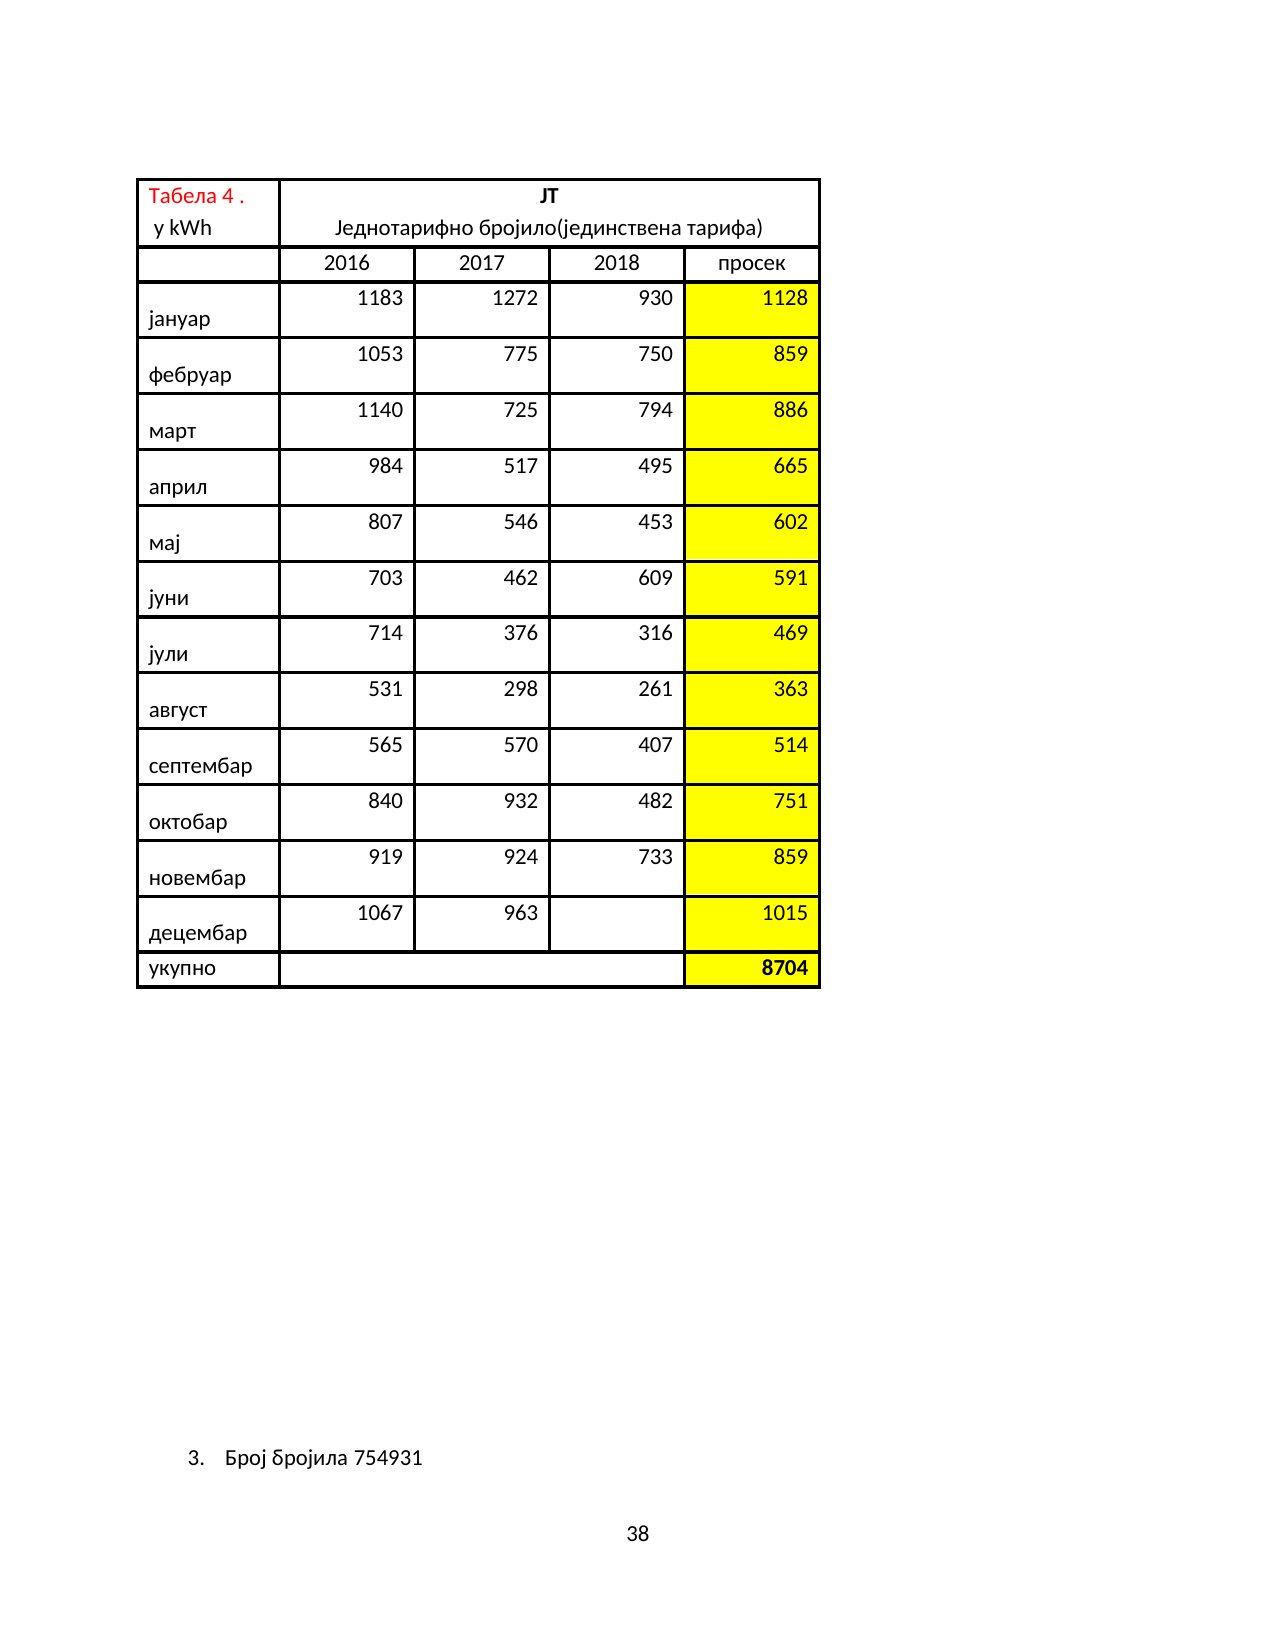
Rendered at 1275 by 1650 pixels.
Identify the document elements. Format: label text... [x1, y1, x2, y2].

table_cell 363 [686, 674, 818, 727]
table_cell фебруар [139, 339, 278, 392]
table_cell 570 [416, 730, 548, 783]
table_cell 725 [416, 395, 548, 448]
table_cell 407 [551, 730, 683, 783]
table_cell новембар [139, 842, 278, 894]
table_cell [281, 954, 683, 985]
table_cell 565 [281, 730, 413, 783]
table_cell март [139, 395, 278, 448]
table_cell 482 [551, 786, 683, 839]
table_cell 984 [281, 451, 413, 504]
table_cell мај [139, 507, 278, 559]
table_cell 886 [686, 395, 818, 448]
table_cell децембар [139, 898, 278, 950]
table_cell август [139, 674, 278, 727]
table_cell 8704 [686, 954, 818, 985]
table_cell просек [686, 249, 818, 280]
table_cell 1053 [281, 339, 413, 392]
table_cell 376 [416, 619, 548, 671]
table_cell 591 [686, 563, 818, 615]
table_cell 733 [551, 842, 683, 894]
table_cell 609 [551, 563, 683, 615]
table_cell 794 [551, 395, 683, 448]
table_cell [551, 898, 683, 950]
table_cell 462 [416, 563, 548, 615]
table_cell 2016 [281, 249, 413, 280]
table_cell 602 [686, 507, 818, 559]
table_cell јуни [139, 563, 278, 615]
table_cell 316 [551, 619, 683, 671]
table_cell 714 [281, 619, 413, 671]
table_cell 1015 [686, 898, 818, 950]
table_cell 2017 [416, 249, 548, 280]
table_cell [139, 249, 278, 280]
list Број бројила 754931 [187, 1443, 1125, 1471]
table_cell 703 [281, 563, 413, 615]
table_cell 751 [686, 786, 818, 839]
table_cell 840 [281, 786, 413, 839]
table_cell 261 [551, 674, 683, 727]
table_cell 932 [416, 786, 548, 839]
table_cell јануар [139, 284, 278, 336]
table_cell 807 [281, 507, 413, 559]
table_cell 1140 [281, 395, 413, 448]
table_cell 298 [416, 674, 548, 727]
table_header Табела 4 . у kWh [139, 181, 278, 245]
table_cell 775 [416, 339, 548, 392]
table_cell 924 [416, 842, 548, 894]
table_cell 1067 [281, 898, 413, 950]
table_cell 665 [686, 451, 818, 504]
table_cell 963 [416, 898, 548, 950]
table_cell 1272 [416, 284, 548, 336]
table_cell 517 [416, 451, 548, 504]
table_cell 930 [551, 284, 683, 336]
table_cell 2018 [551, 249, 683, 280]
table_cell април [139, 451, 278, 504]
table_cell 859 [686, 842, 818, 894]
table_header ЈТ Једнотарифно бројило(јединствена тарифа) [281, 181, 818, 245]
table_cell 531 [281, 674, 413, 727]
table_cell 495 [551, 451, 683, 504]
table_cell 750 [551, 339, 683, 392]
table_cell 546 [416, 507, 548, 559]
table_cell 1183 [281, 284, 413, 336]
table_cell јули [139, 619, 278, 671]
table_cell 453 [551, 507, 683, 559]
table_cell 514 [686, 730, 818, 783]
table_cell 919 [281, 842, 413, 894]
table_cell 469 [686, 619, 818, 671]
table_cell укупно [139, 954, 278, 985]
table_cell 1128 [686, 284, 818, 336]
table_cell септембар [139, 730, 278, 783]
table_cell октобар [139, 786, 278, 839]
table_cell 859 [686, 339, 818, 392]
